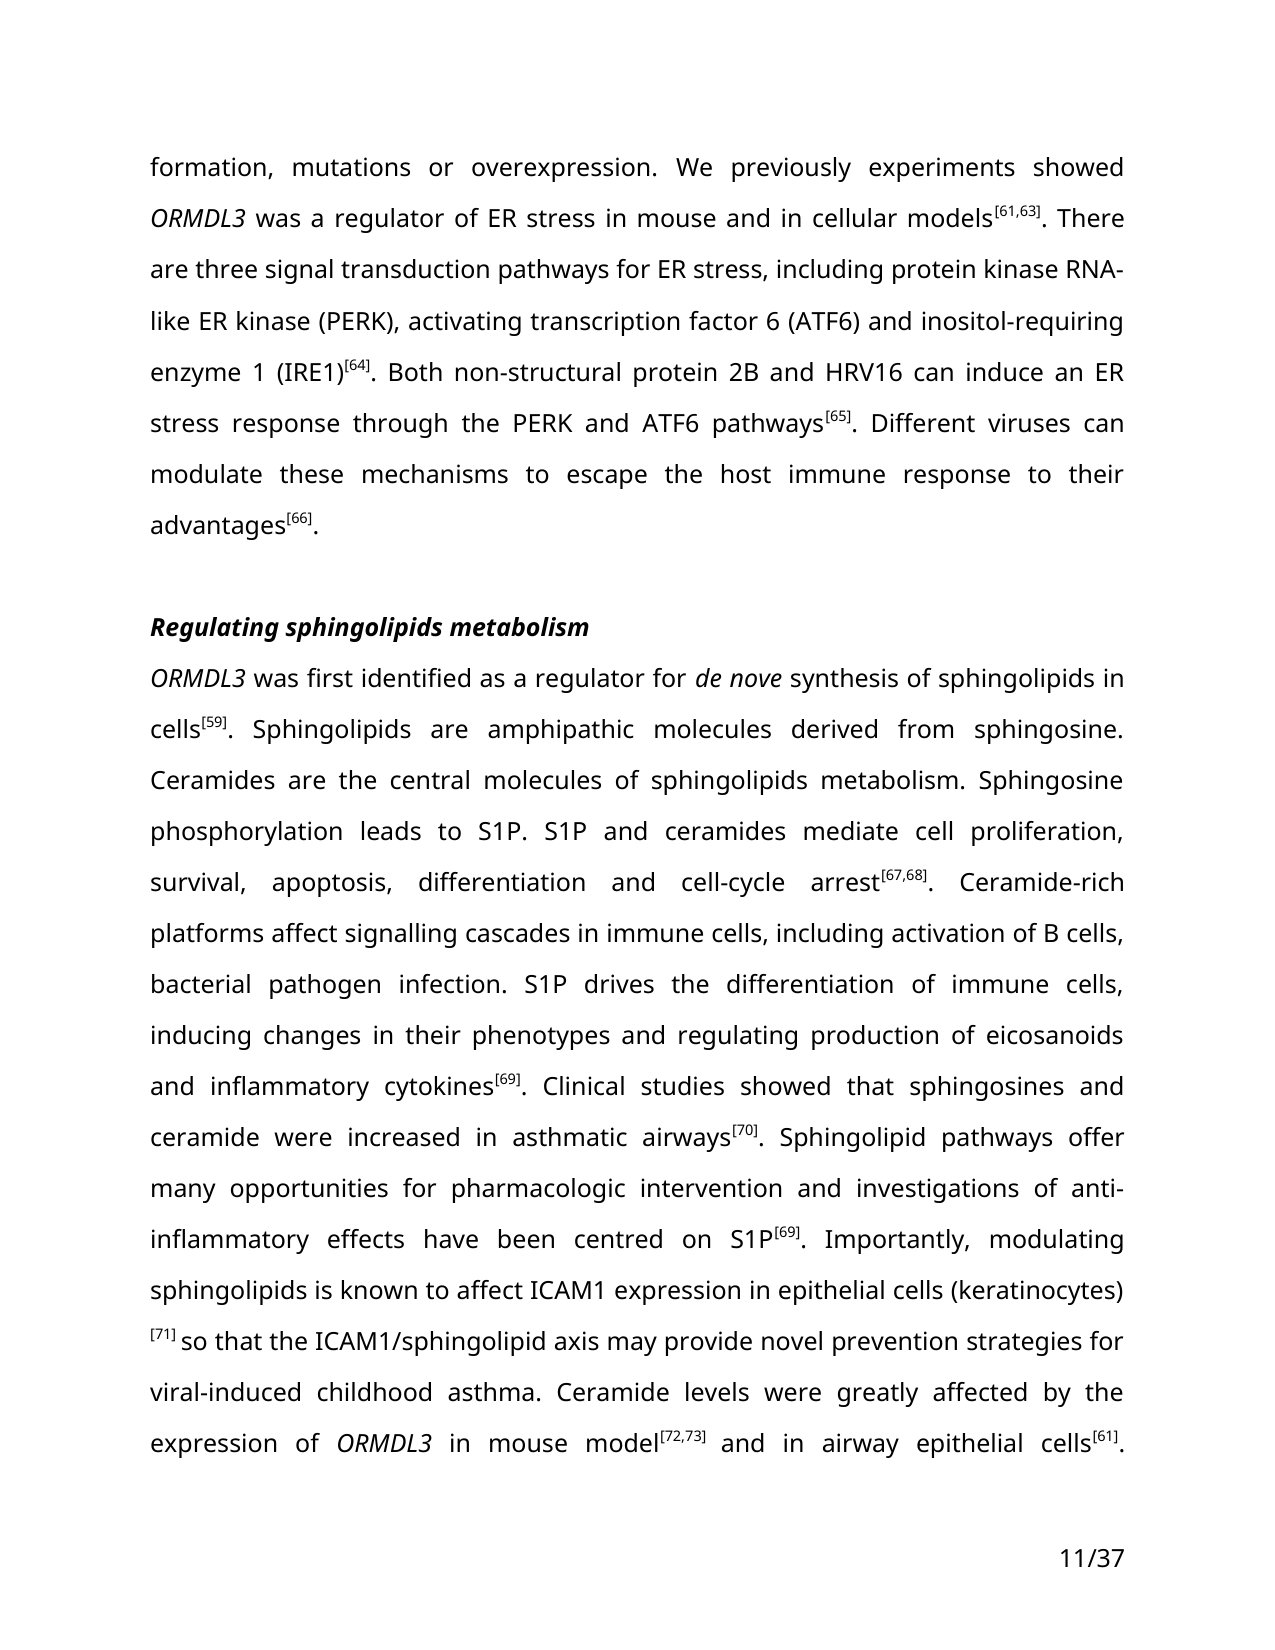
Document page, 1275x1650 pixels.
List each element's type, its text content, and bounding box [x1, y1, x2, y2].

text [150, 150, 1125, 541]
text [150, 660, 1125, 1460]
text Regulating sphingolipids metabolism [150, 609, 1125, 643]
